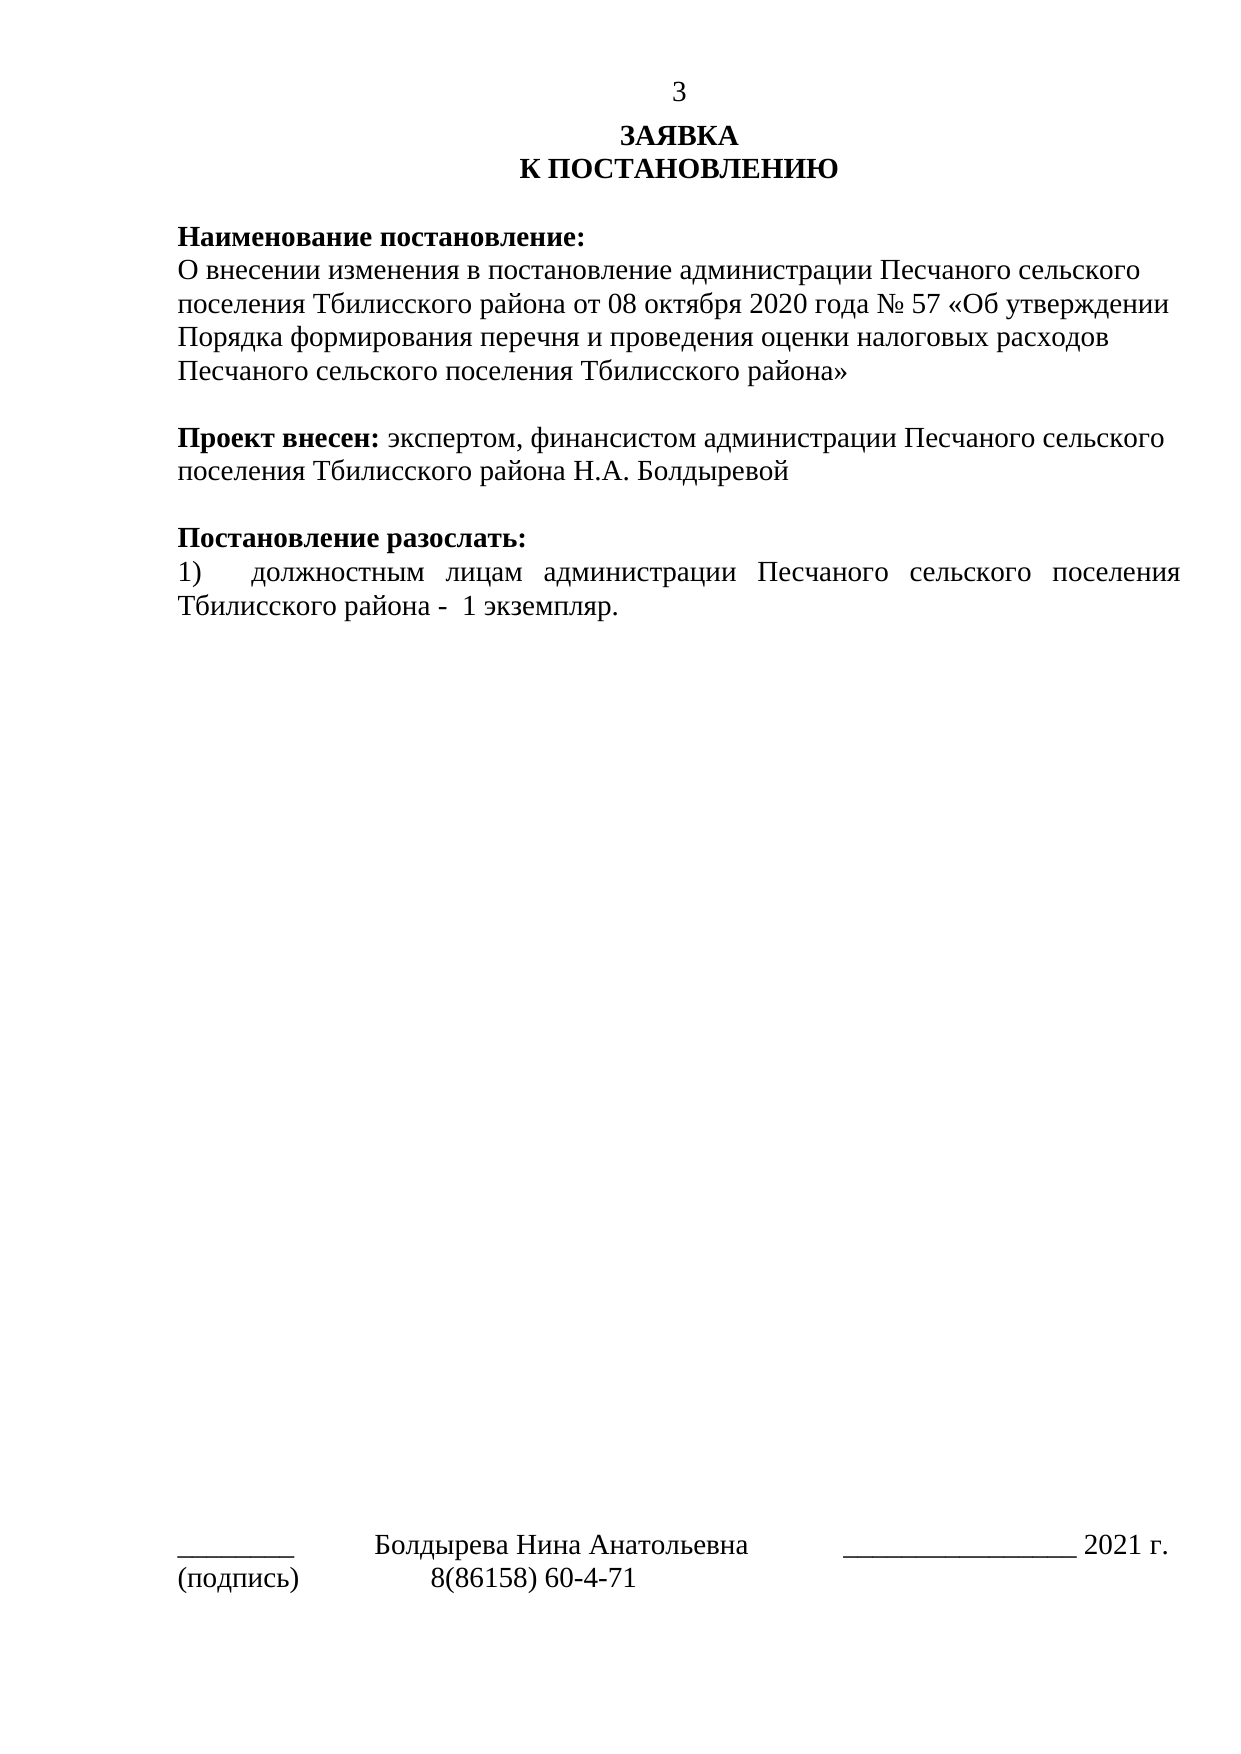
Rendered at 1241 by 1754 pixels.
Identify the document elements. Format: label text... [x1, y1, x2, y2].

list должностным лицам администрации Песчаного сельского поселения Тбилисского района - 1 экземпляр. [177, 554, 1181, 621]
text Постановление разослать: [177, 521, 1181, 554]
text О внесении изменения в постановление администрации Песчаного сельского поселения Тбилисского района от 08 октября 2020 года № 57 «Об утверждении Порядка формирования перечня и проведения оценки налоговых расходов Песчаного сельского поселения Тбилисского района» [177, 252, 1181, 386]
text ЗАЯВКА [177, 118, 1181, 152]
text Проект внесен: экспертом, финансистом администрации Песчаного сельского поселения Тбилисского района Н.А. Болдыревой [177, 420, 1181, 487]
text Наименование постановление: [177, 219, 1181, 252]
text (подпись) 8(86158) 60-4-71 [177, 1560, 1181, 1594]
text ________ Болдырева Нина Анатольевна ________________ 2021 г. [177, 1527, 1181, 1560]
text К ПОСТАНОВЛЕНИЮ [177, 152, 1181, 185]
